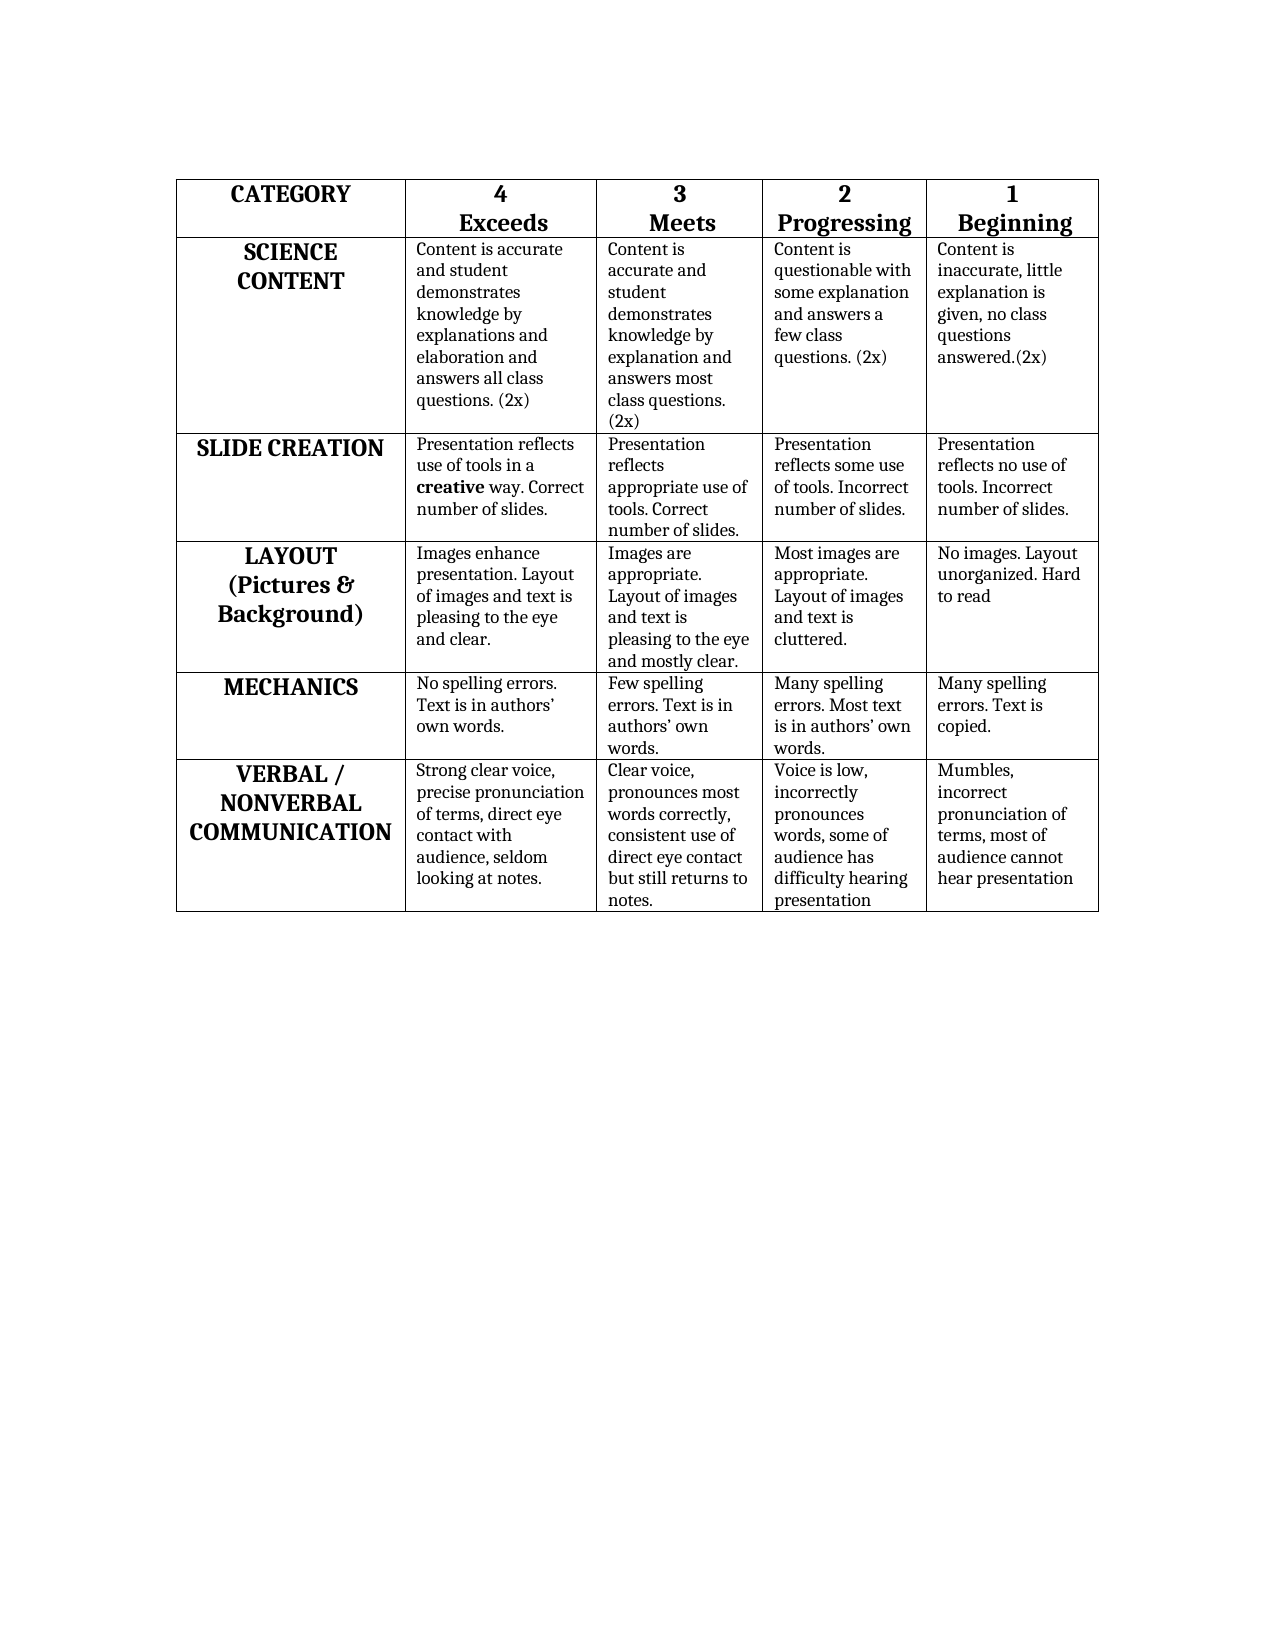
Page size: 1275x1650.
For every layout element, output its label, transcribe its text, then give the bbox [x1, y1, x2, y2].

table_cell Many spelling errors. Most text is in authors’ own words. [763, 673, 926, 759]
table_cell Presentation reflects appropriate use of tools. Correct number of slides. [597, 434, 762, 541]
table_cell Content is accurate and student demonstrates knowledge by explanation and answers most class questions. (2x) [597, 238, 762, 432]
table_cell Most images are appropriate. Layout of images and text is cluttered. [763, 542, 926, 672]
table_cell Few spelling errors. Text is in authors’ own words. [597, 673, 762, 759]
table_cell VERBAL / NONVERBAL COMMUNICATION [177, 760, 405, 911]
table_header 3 Meets [597, 180, 762, 237]
table_cell Presentation reflects no use of tools. Incorrect number of slides. [927, 434, 1098, 541]
table_cell SCIENCE CONTENT [177, 238, 405, 432]
table_cell Images are appropriate. Layout of images and text is pleasing to the eye and mostly clear. [597, 542, 762, 672]
table_header CATEGORY [177, 180, 405, 237]
table_header 1 Beginning [927, 180, 1098, 237]
table_cell Many spelling errors. Text is copied. [927, 673, 1098, 759]
table_cell Images enhance presentation. Layout of images and text is pleasing to the eye and clear. [406, 542, 596, 672]
table_cell Mumbles, incorrect pronunciation of terms, most of audience cannot hear presentation [927, 760, 1098, 911]
table_cell Voice is low, incorrectly pronounces words, some of audience has difficulty hearing presentation [763, 760, 926, 911]
table_cell Content is accurate and student demonstrates knowledge by explanations and elaboration and answers all class questions. (2x) [406, 238, 596, 432]
table_cell LAYOUT (Pictures & Background) [177, 542, 405, 672]
table_cell No images. Layout unorganized. Hard to read [927, 542, 1098, 672]
table_cell Presentation reflects use of tools in a creative way. Correct number of slides. [406, 434, 596, 541]
table_cell MECHANICS [177, 673, 405, 759]
table_cell Presentation reflects some use of tools. Incorrect number of slides. [763, 434, 926, 541]
table_cell Content is inaccurate, little explanation is given, no class questions answered.(2x) [927, 238, 1098, 432]
table_header 2 Progressing [763, 180, 926, 237]
table_header 4 Exceeds [406, 180, 596, 237]
table_cell Content is questionable with some explanation and answers a few class questions. (2x) [763, 238, 926, 432]
table_cell SLIDE CREATION [177, 434, 405, 541]
table_cell Clear voice, pronounces most words correctly, consistent use of direct eye contact but still returns to notes. [597, 760, 762, 911]
table_cell Strong clear voice, precise pronunciation of terms, direct eye contact with audience, seldom looking at notes. [406, 760, 596, 911]
table_cell No spelling errors. Text is in authors’ own words. [406, 673, 596, 759]
